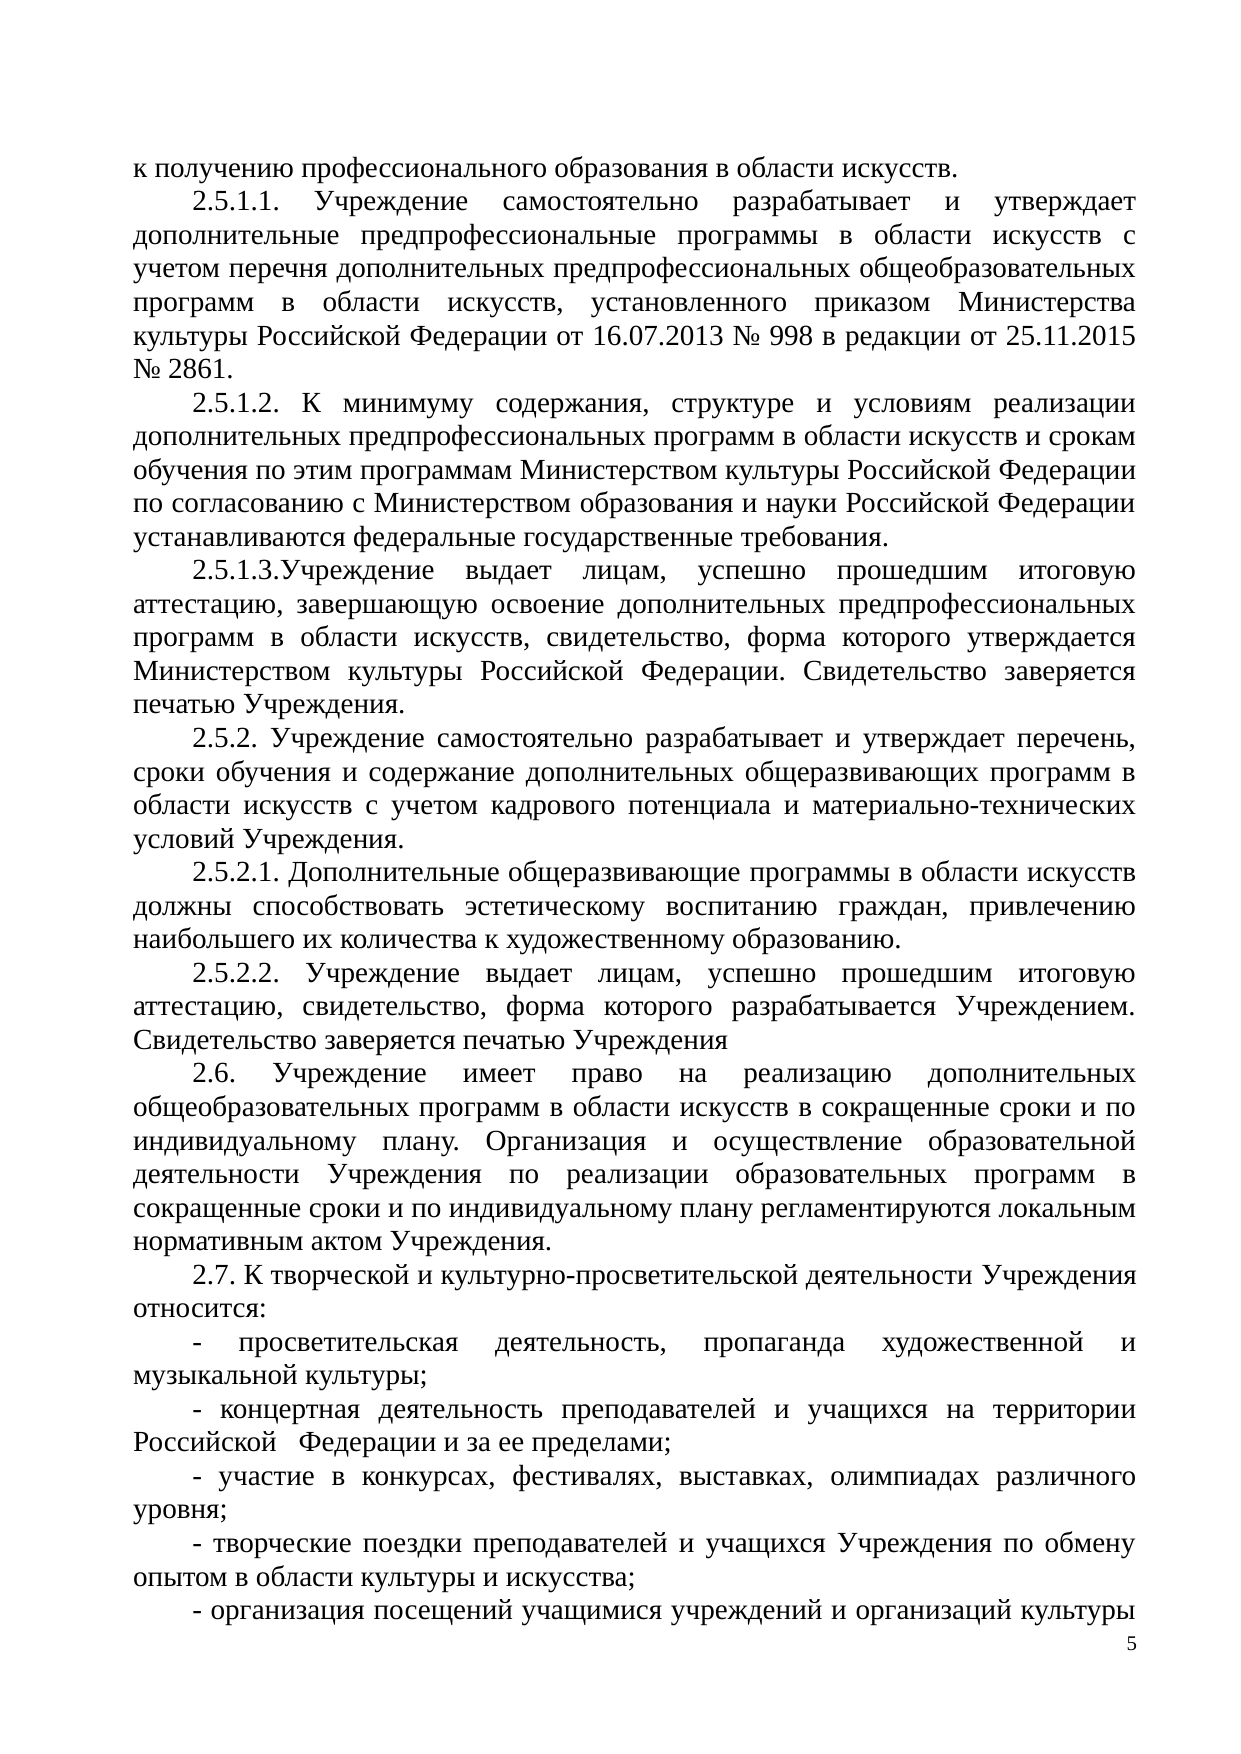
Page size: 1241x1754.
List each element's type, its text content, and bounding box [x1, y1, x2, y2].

text 2.5.1.1. Учреждение самостоятельно разрабатывает и утверждает дополнительные предпрофессиональные программы в области искусств с учетом перечня дополнительных предпрофессиональных общеобразовательных программ в области искусств, установленного приказом Министерства культуры Российской Федерации от 16.07.2013 № 998 в редакции от 25.11.2015 № 2861. [133, 183, 1137, 385]
text - концертная деятельность преподавателей и учащихся на территории Российской Федерации и за ее пределами; [133, 1391, 1137, 1458]
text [133, 150, 1137, 183]
text 2.5.2.1. Дополнительные общеразвивающие программы в области искусств должны способствовать эстетическому воспитанию граждан, привлечению наибольшего их количества к художественному образованию. [133, 854, 1137, 955]
text 2.5.1.2. К минимуму содержания, структуре и условиям реализации дополнительных предпрофессиональных программ в области искусств и срокам обучения по этим программам Министерством культуры Российской Федерации по согласованию с Министерством образования и науки Российской Федерации устанавливаются федеральные государственные требования. [133, 385, 1137, 552]
text 2.6. Учреждение имеет право на реализацию дополнительных общеобразовательных программ в области искусств в сокращенные сроки и по индивидуальному плану. Организация и осуществление образовательной деятельности Учреждения по реализации образовательных программ в сокращенные сроки и по индивидуальному плану регламентируются локальным нормативным актом Учреждения. [133, 1056, 1137, 1257]
text 2.5.1.3.Учреждение выдает лицам, успешно прошедшим итоговую аттестацию, завершающую освоение дополнительных предпрофессиональных программ в области искусств, свидетельство, форма которого утверждается Министерством культуры Российской Федерации. Свидетельство заверяется печатью Учреждения. [133, 552, 1137, 720]
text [133, 1592, 1137, 1626]
text 2.5.2. Учреждение самостоятельно разрабатывает и утверждает перечень, сроки обучения и содержание дополнительных общеразвивающих программ в области искусств с учетом кадрового потенциала и материально-технических условий Учреждения. [133, 720, 1137, 854]
text 2.7. К творческой и культурно-просветительской деятельности Учреждения относится: [133, 1257, 1137, 1324]
text - творческие поездки преподавателей и учащихся Учреждения по обмену опытом в области культуры и искусства; [133, 1525, 1137, 1592]
text 2.5.2.2. Учреждение выдает лицам, успешно прошедшим итоговую аттестацию, свидетельство, форма которого разрабатывается Учреждением. Свидетельство заверяется печатью Учреждения [133, 955, 1137, 1056]
text - просветительская деятельность, пропаганда художественной и музыкальной культуры; [133, 1324, 1137, 1391]
text - участие в конкурсах, фестивалях, выставках, олимпиадах различного уровня; [133, 1458, 1137, 1525]
